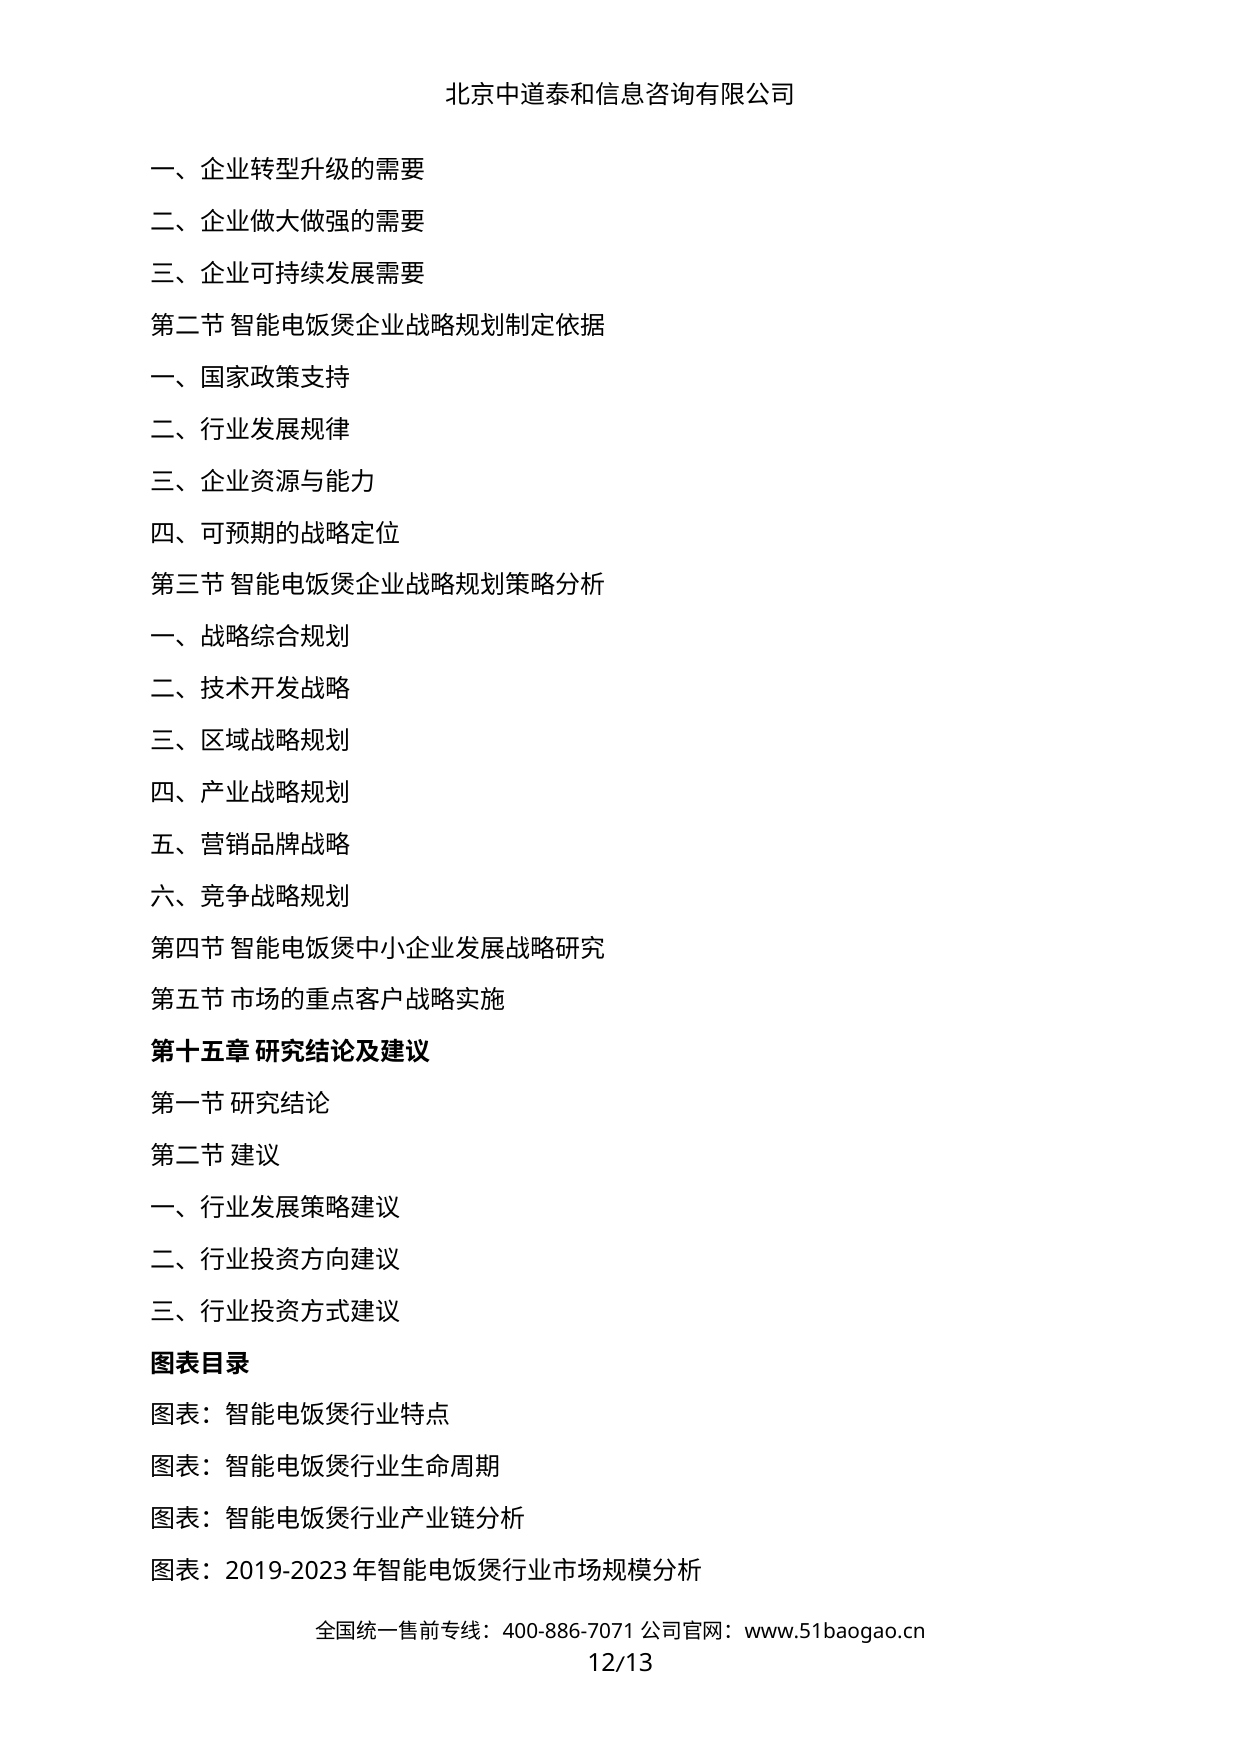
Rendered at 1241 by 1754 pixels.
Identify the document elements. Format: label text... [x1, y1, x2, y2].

text 四、可预期的战略定位 [150, 513, 1090, 549]
text 图表：智能电饭煲行业特点 [150, 1395, 1090, 1431]
text 一、企业转型升级的需要 [150, 150, 1090, 186]
text 图表：2019-2023年智能电饭煲行业市场规模分析 [150, 1551, 1090, 1587]
text 第二节 建议 [150, 1136, 1090, 1172]
text 图表目录 [150, 1343, 1090, 1379]
text 五、营销品牌战略 [150, 824, 1090, 861]
text 一、战略综合规划 [150, 617, 1090, 653]
text 第十五章 研究结论及建议 [150, 1032, 1090, 1068]
text 四、产业战略规划 [150, 772, 1090, 809]
text 三、企业可持续发展需要 [150, 254, 1090, 290]
text 二、行业投资方向建议 [150, 1239, 1090, 1276]
text 一、行业发展策略建议 [150, 1187, 1090, 1224]
text 第三节 智能电饭煲企业战略规划策略分析 [150, 565, 1090, 601]
text 图表：智能电饭煲行业产业链分析 [150, 1499, 1090, 1535]
text 第五节 市场的重点客户战略实施 [150, 980, 1090, 1016]
text 三、区域战略规划 [150, 721, 1090, 757]
text 一、国家政策支持 [150, 357, 1090, 394]
text 三、行业投资方式建议 [150, 1291, 1090, 1327]
text 第二节 智能电饭煲企业战略规划制定依据 [150, 306, 1090, 342]
text 六、竞争战略规划 [150, 876, 1090, 912]
text 图表：智能电饭煲行业生命周期 [150, 1447, 1090, 1483]
text 二、行业发展规律 [150, 409, 1090, 446]
text 二、企业做大做强的需要 [150, 202, 1090, 238]
text 第四节 智能电饭煲中小企业发展战略研究 [150, 928, 1090, 964]
text 三、企业资源与能力 [150, 461, 1090, 497]
text 第一节 研究结论 [150, 1084, 1090, 1120]
text 二、技术开发战略 [150, 669, 1090, 705]
